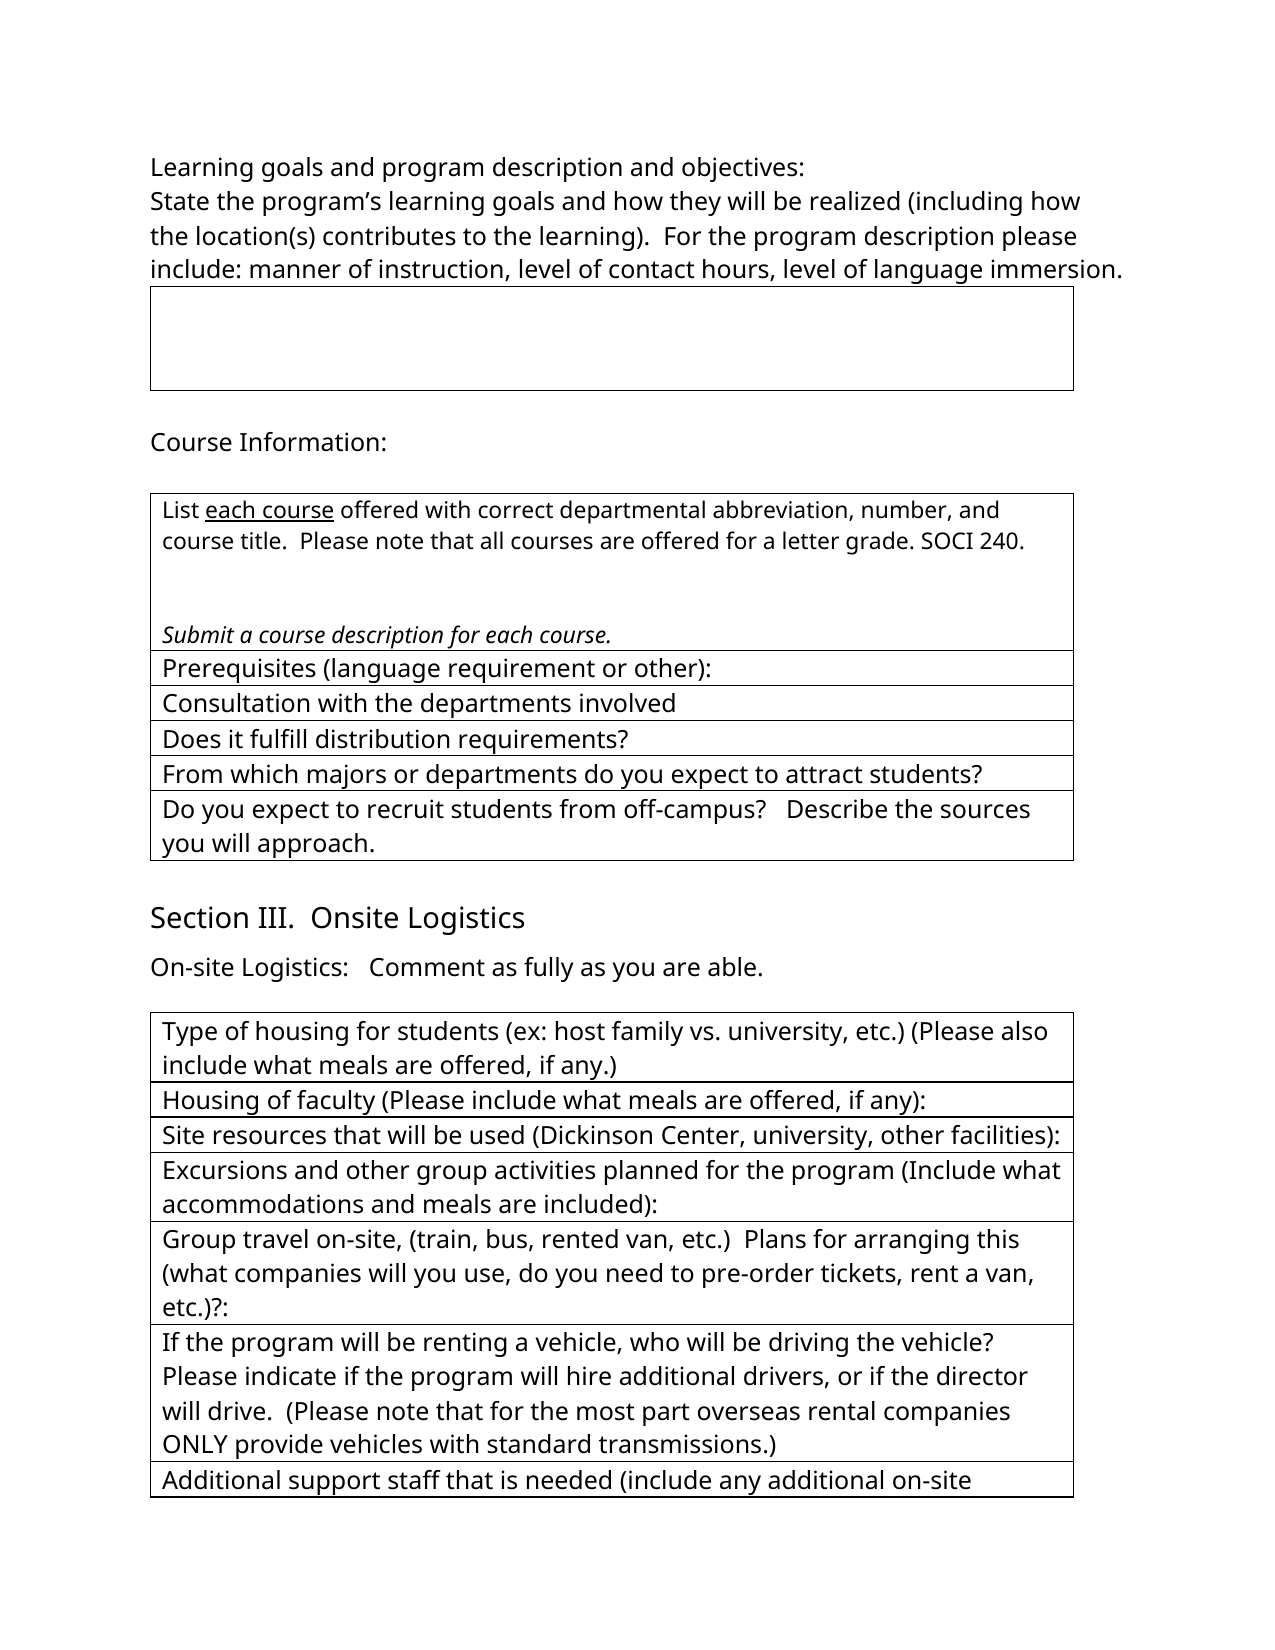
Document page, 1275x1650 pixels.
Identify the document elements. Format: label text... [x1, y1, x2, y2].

table_cell From which majors or departments do you expect to attract students? [151, 756, 1073, 790]
table_cell Consultation with the departments involved [151, 686, 1073, 720]
table_header List each course offered with correct departmental abbreviation, number, and course title. Please note that all courses are offered for a letter grade. SOCI 240. Submit a course description for each course. [151, 494, 1073, 650]
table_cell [151, 1462, 1073, 1496]
table_cell If the program will be renting a vehicle, who will be driving the vehicle? Please indicate if the program will hire additional drivers, or if the director will drive. (Please note that for the most part overseas rental companies ONLY provide vehicles with standard transmissions.) [151, 1325, 1073, 1461]
table_header [151, 287, 1073, 389]
text State the program’s learning goals and how they will be realized (including how the location(s) contributes to the learning). For the program description please include: manner of instruction, level of contact hours, level of language immersion. [150, 184, 1125, 286]
table_cell Excursions and other group activities planned for the program (Include what accommodations and meals are included): [151, 1153, 1073, 1221]
table_header Type of housing for students (ex: host family vs. university, etc.) (Please also include what meals are offered, if any.) [151, 1013, 1073, 1081]
text Learning goals and program description and objectives: [150, 150, 1125, 184]
text On-site Logistics: Comment as fully as you are able. [150, 949, 1125, 983]
table_cell Prerequisites (language requirement or other): [151, 651, 1073, 685]
table_cell Site resources that will be used (Dickinson Center, university, other facilities): [151, 1118, 1073, 1152]
text Course Information: [150, 424, 1125, 459]
table_cell Do you expect to recruit students from off-campus? Describe the sources you will approach. [151, 791, 1073, 859]
table_cell Does it fulfill distribution requirements? [151, 721, 1073, 755]
table_cell Housing of faculty (Please include what meals are offered, if any): [151, 1083, 1073, 1116]
text Section III. Onsite Logistics [150, 895, 1125, 937]
table_cell Group travel on-site, (train, bus, rented van, etc.) Plans for arranging this (what companies will you use, do you need to pre-order tickets, rent a van, etc.)?: [151, 1222, 1073, 1324]
